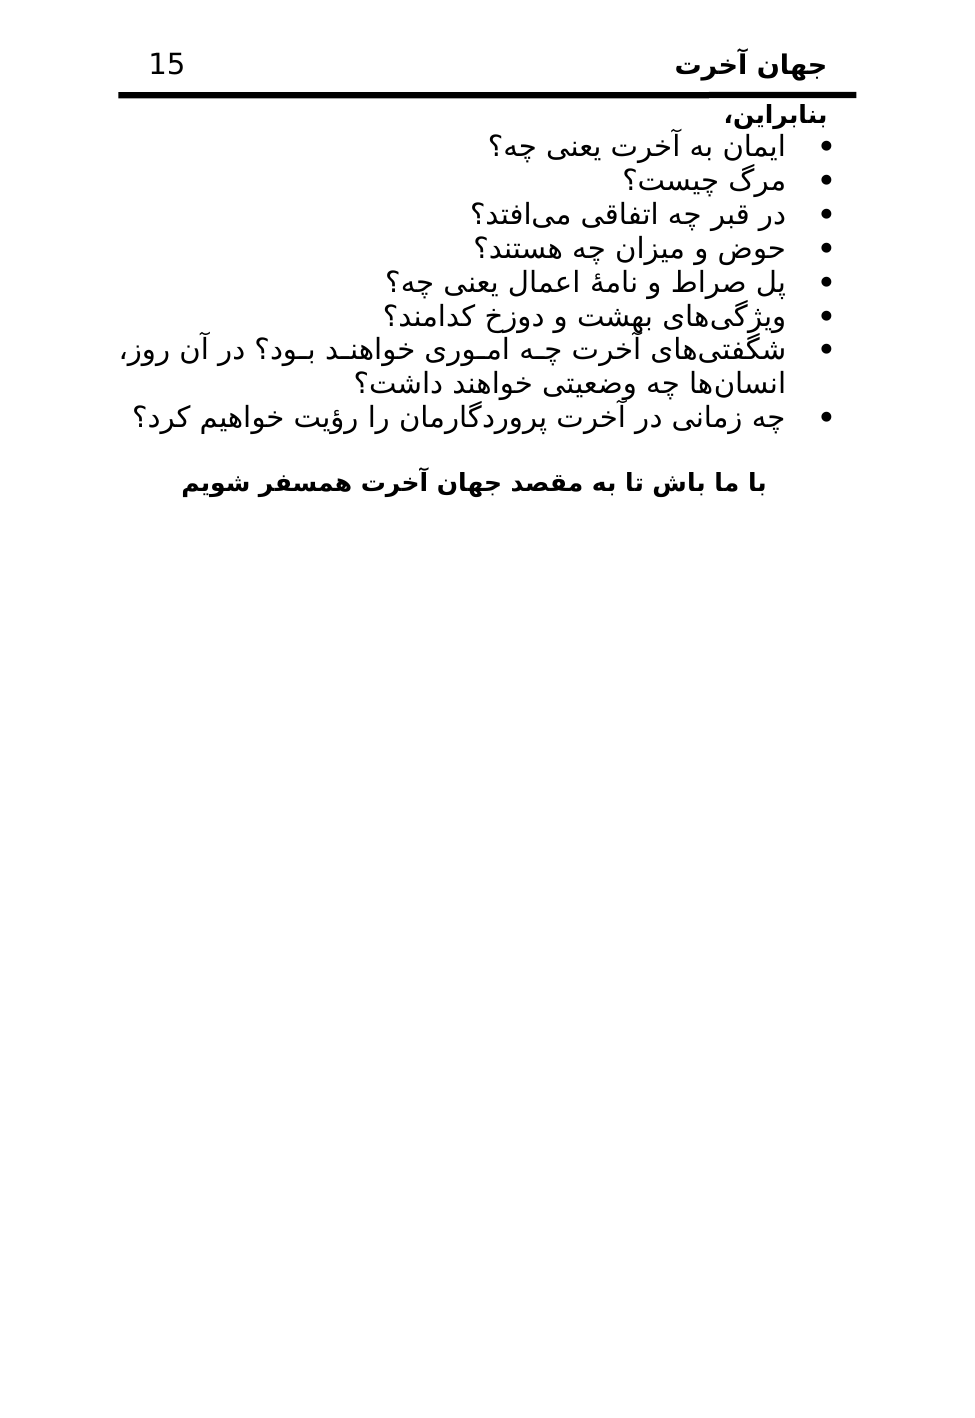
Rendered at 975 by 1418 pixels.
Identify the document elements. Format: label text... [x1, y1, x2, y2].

list پل صراط و نامۀ اعمال یعنی چه؟ [118, 265, 821, 299]
text بنابراین، [118, 100, 857, 129]
list شگفتی‌های آخرت چه اموری خواهند بود؟ در آن روز، انسان‌ها چه وضعیتی خواهند داشت؟ [118, 333, 821, 401]
list حوض و میزان چه هستند؟ [118, 231, 821, 265]
list مرگ چیست؟ [118, 163, 821, 197]
list چه زمانی در آخرت پروردگارمان را رؤیت خواهیم کرد؟ [118, 401, 821, 435]
list با ما باش تا به مقصد جهان آخرت همسفر شویم [118, 468, 862, 497]
list ویژگی‌های بهشت و دوزخ کدامند؟ [118, 299, 821, 333]
list در قبر چه اتفاقی می‌افتد؟ [118, 197, 821, 231]
list ایمان به آخرت یعنی چه؟ [118, 129, 821, 163]
